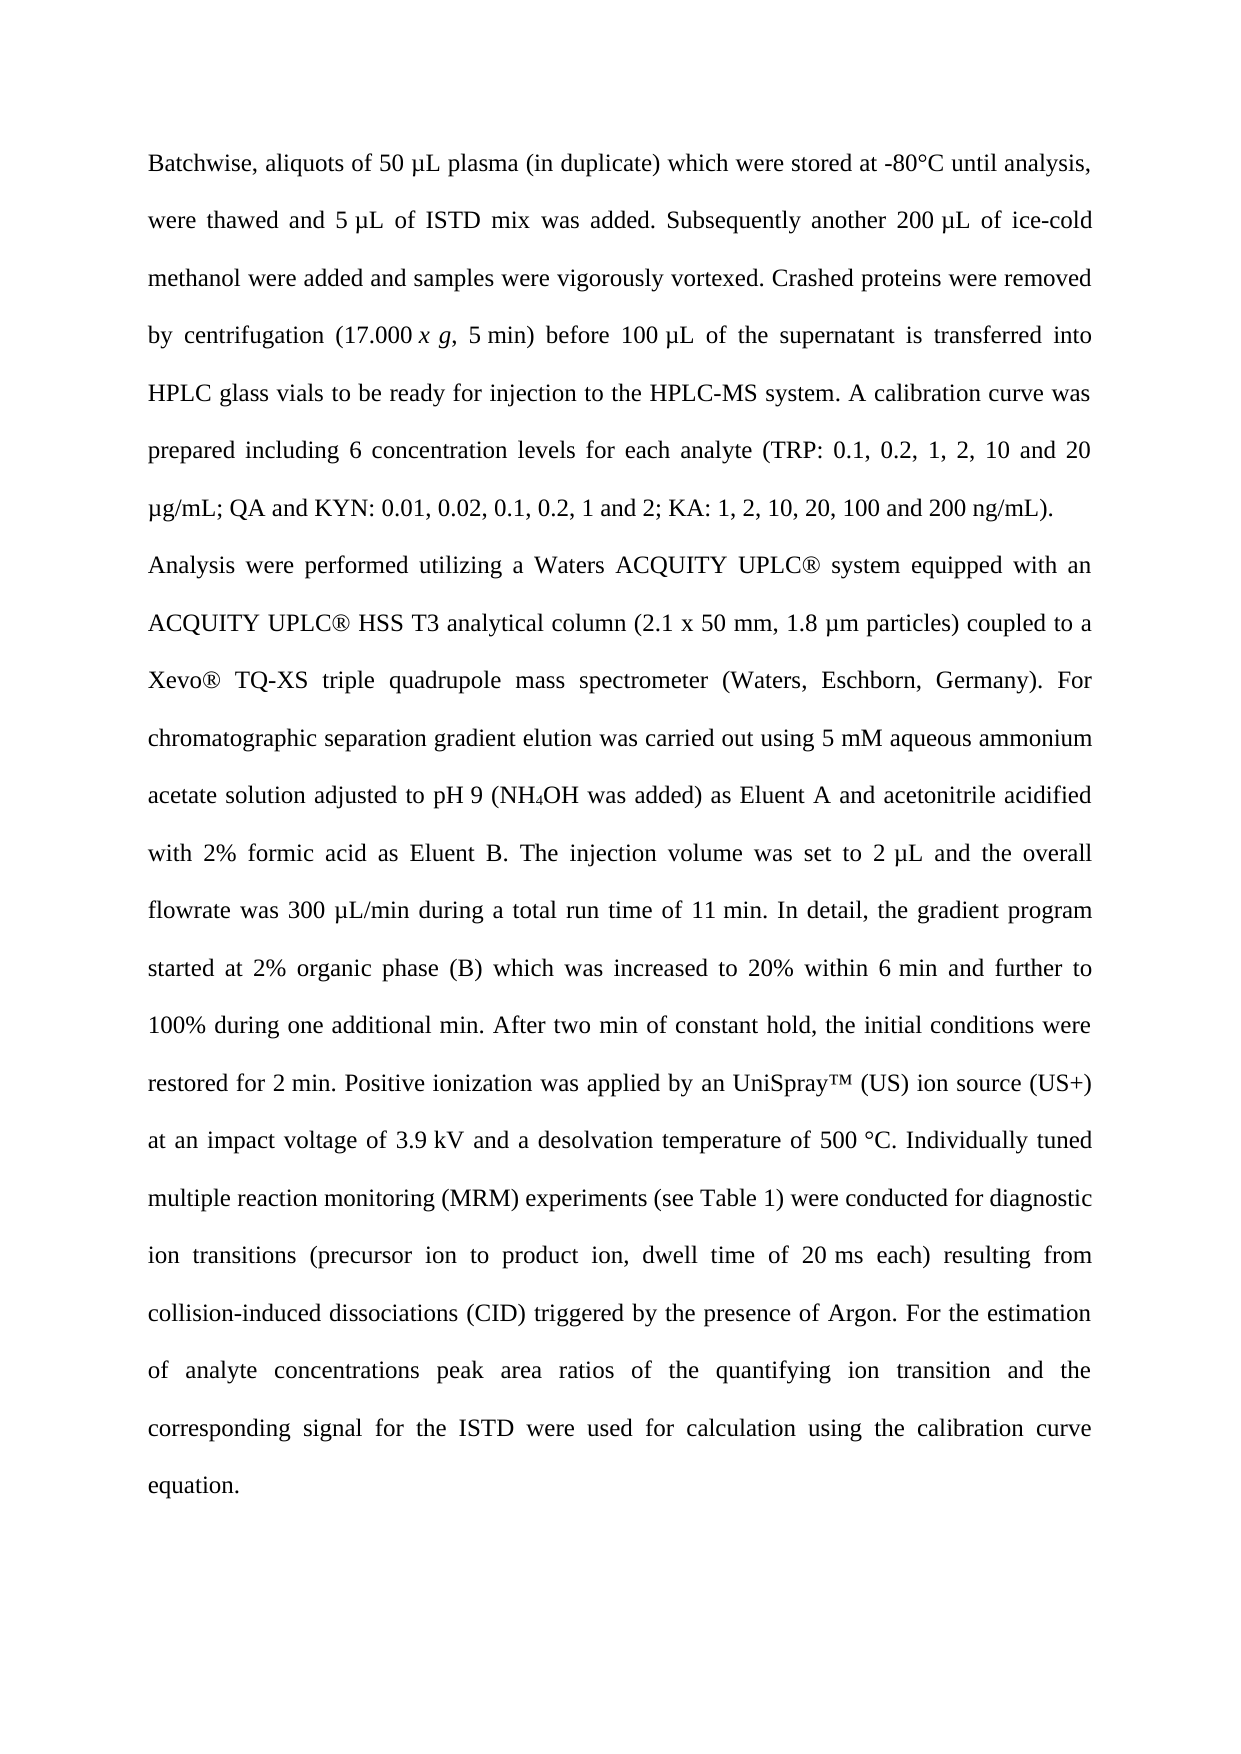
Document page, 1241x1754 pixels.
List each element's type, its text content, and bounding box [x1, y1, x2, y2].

text Analysis were performed utilizing a Waters ACQUITY UPLC® system equipped with an ACQUITY UPLC® HSS T3 analytical column (2.1 x 50 mm, 1.8 µm particles) coupled to a Xevo® TQ-XS triple quadrupole mass spectrometer (Waters, Eschborn, Germany). For chromatographic separation gradient elution was carried out using 5 mM aqueous ammonium acetate solution adjusted to pH 9 (NH4OH was added) as Eluent A and acetonitrile acidified with 2% formic acid as Eluent B. The injection volume was set to 2 µL and the overall flowrate was 300 µL/min during a total run time of 11 min. In detail, the gradient program started at 2% organic phase (B) which was increased to 20% within 6 min and further to 100% during one additional min. After two min of constant hold, the initial conditions were restored for 2 min. Positive ionization was applied by an UniSpray™ (US) ion source (US+) at an impact voltage of 3.9 kV and a desolvation temperature of 500 °C. Individually tuned multiple reaction monitoring (MRM) experiments (see Table 1) were conducted for diagnostic ion transitions (precursor ion to product ion, dwell time of 20 ms each) resulting from collision-induced dissociations (CID) triggered by the presence of Argon. For the estimation of analyte concentrations peak area ratios of the quantifying ion transition and the corresponding signal for the ISTD were used for calculation using the calibration curve equation. [148, 550, 1093, 1499]
text Batchwise, aliquots of 50 µL plasma (in duplicate) which were stored at -80°C until analysis, were thawed and 5 µL of ISTD mix was added. Subsequently another 200 µL of ice-cold methanol were added and samples were vigorously vortexed. Crashed proteins were removed by centrifugation (17.000 x g, 5 min) before 100 µL of the supernatant is transferred into HPLC glass vials to be ready for injection to the HPLC-MS system. A calibration curve was prepared including 6 concentration levels for each analyte (TRP: 0.1, 0.2, 1, 2, 10 and 20 µg/mL; QA and KYN: 0.01, 0.02, 0.1, 0.2, 1 and 2; KA: 1, 2, 10, 20, 100 and 200 ng/mL). [148, 148, 1093, 521]
